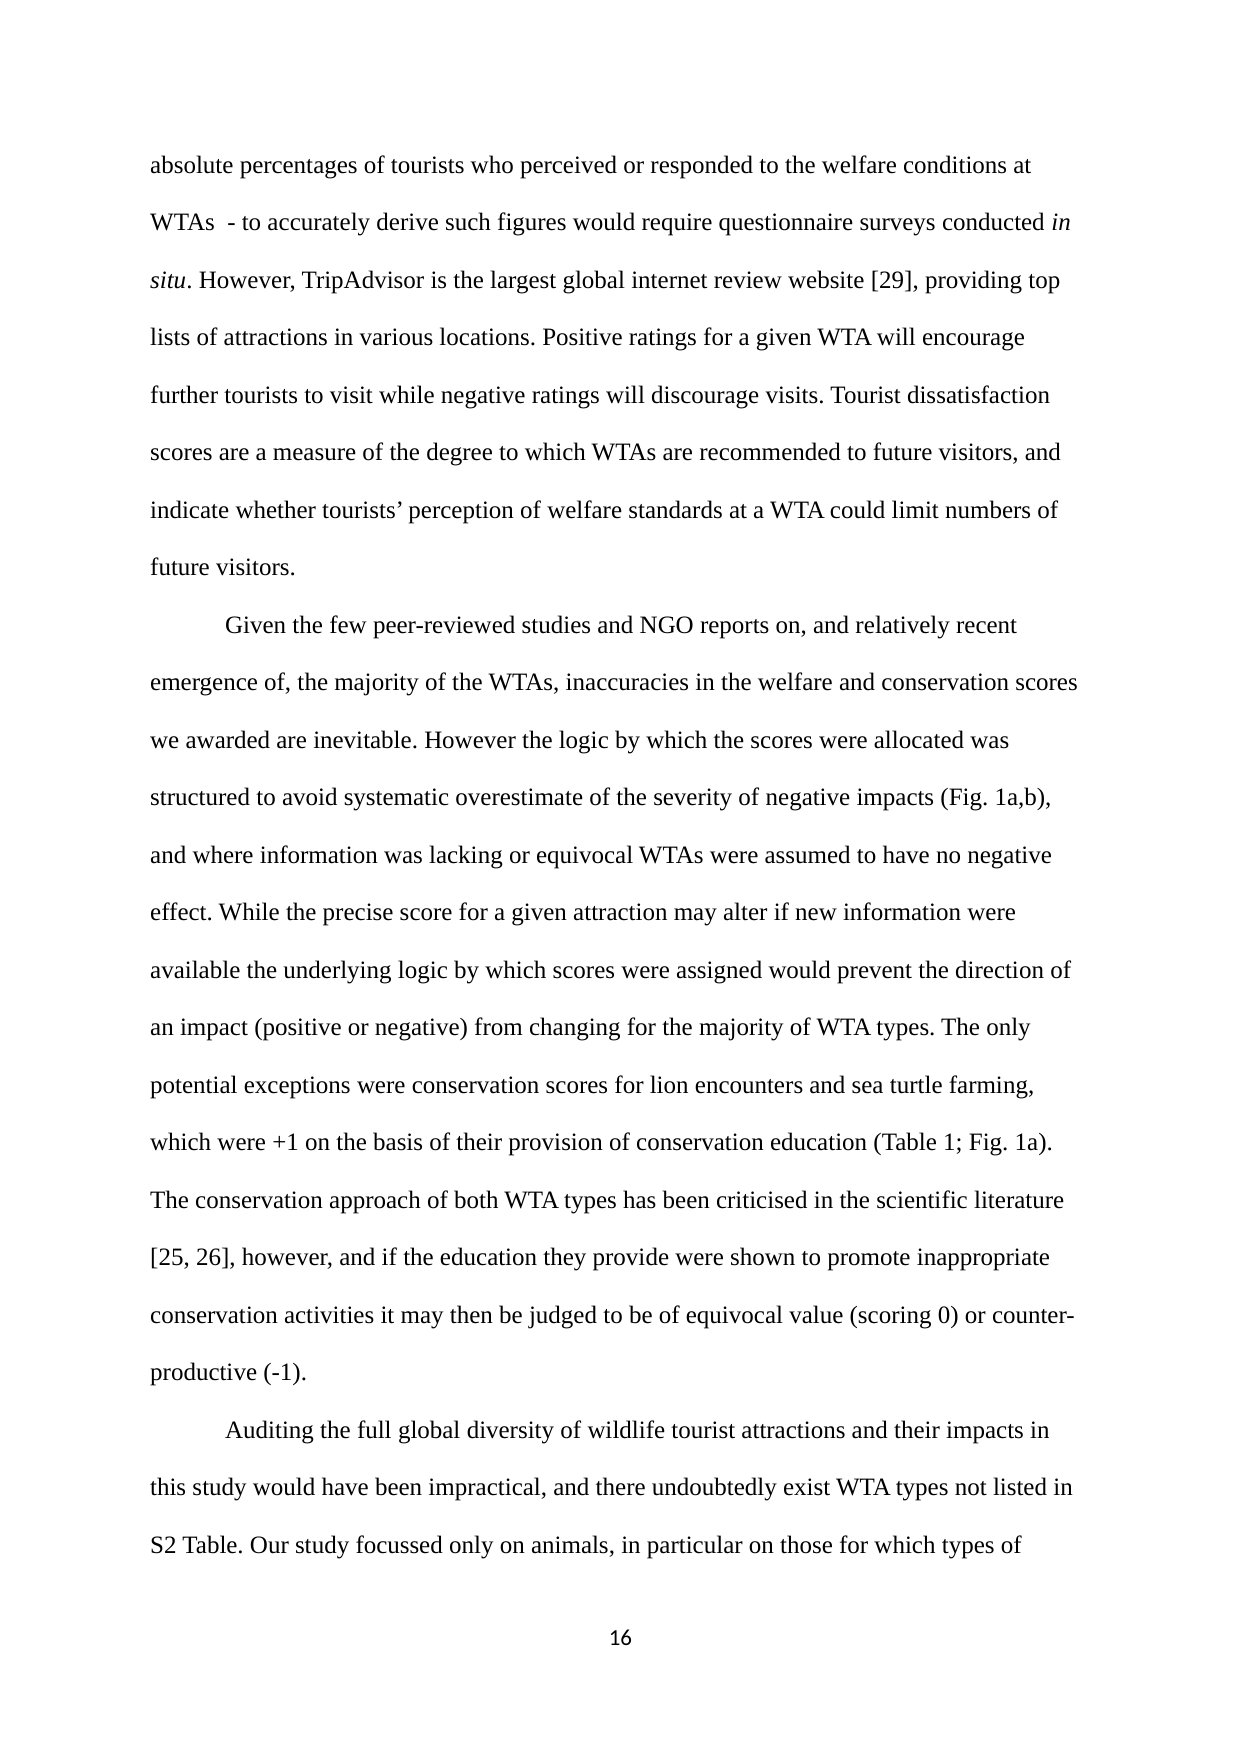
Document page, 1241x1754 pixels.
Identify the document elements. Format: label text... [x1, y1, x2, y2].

text Given the few peer-reviewed studies and NGO reports on, and relatively recent emergence of, the majority of the WTAs, inaccuracies in the welfare and conservation scores we awarded are inevitable. However the logic by which the scores were allocated was structured to avoid systematic overestimate of the severity of negative impacts (Fig. 1a,b), and where information was lacking or equivocal WTAs were assumed to have no negative effect. While the precise score for a given attraction may alter if new information were available the underlying logic by which scores were assigned would prevent the direction of an impact (positive or negative) from changing for the majority of WTA types. The only potential exceptions were conservation scores for lion encounters and sea turtle farming, which were +1 on the basis of their provision of conservation education (Table 1; Fig. 1a). The conservation approach of both WTA types has been criticised in the scientific literature [25, 26], however, and if the education they provide were shown to promote inappropriate conservation activities it may then be judged to be of equivocal value (scoring 0) or counter-productive (-1). [150, 610, 1090, 1386]
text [150, 150, 1090, 581]
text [150, 1415, 1090, 1559]
